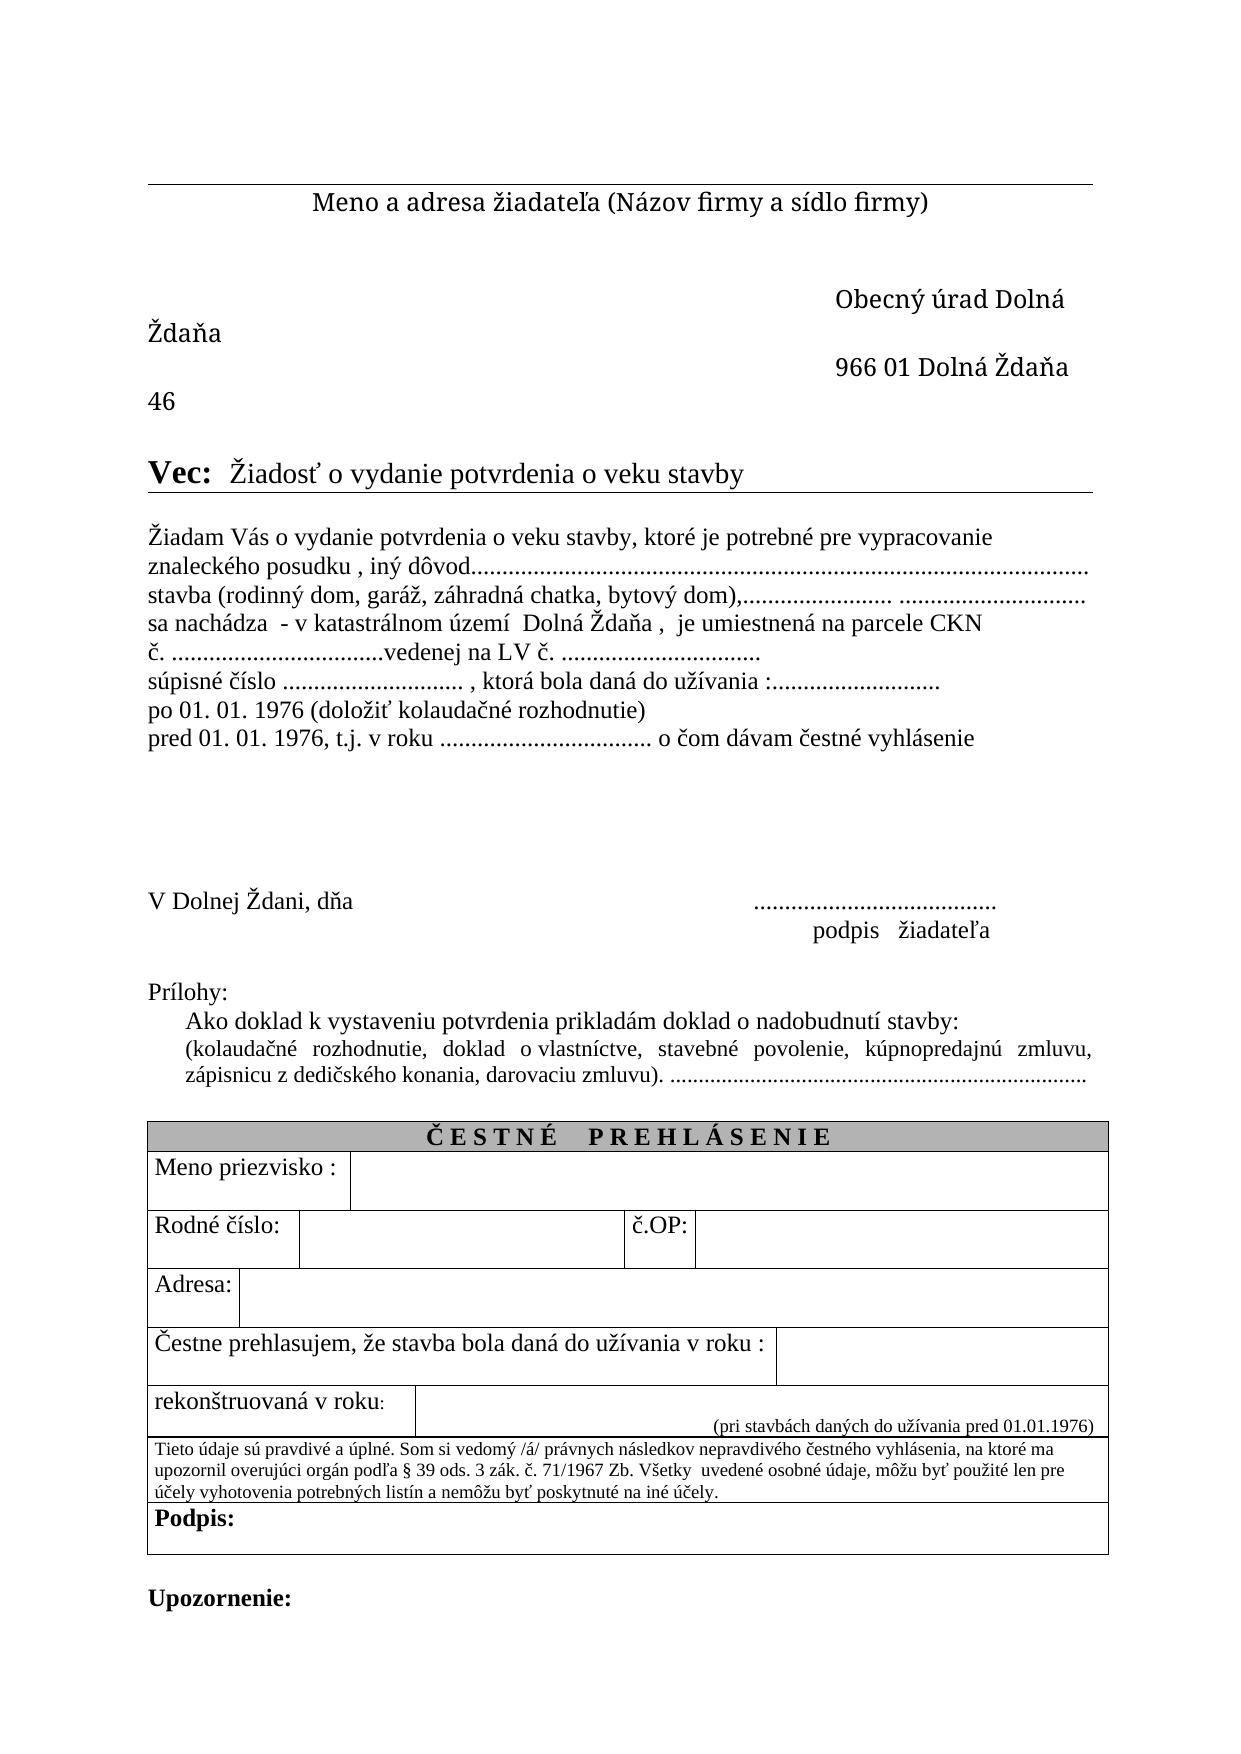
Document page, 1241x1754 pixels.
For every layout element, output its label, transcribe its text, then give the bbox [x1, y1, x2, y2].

table_cell č.OP: [625, 1211, 695, 1268]
text Žiadam Vás o vydanie potvrdenia o veku stavby, ktoré je potrebné pre vypracovanie [148, 522, 1093, 551]
text Upozornenie: [148, 1583, 1093, 1612]
table_cell (pri stavbách daných do užívania pred 01.01.1976) [416, 1386, 1108, 1436]
table_cell [777, 1328, 1108, 1385]
text pred 01. 01. 1976, t.j. v roku .................................. o čom dávam čestné vyhlásenie [148, 723, 1093, 752]
table_cell Podpis: [148, 1503, 1108, 1553]
text znaleckého posudku , iný dôvod................................................................................................... [148, 551, 1093, 580]
table_cell Čestne prehlasujem, že stavba bola daná do užívania v roku : [148, 1328, 776, 1385]
list podpis žiadateľa [148, 915, 1093, 944]
text Vec: Žiadosť o vydanie potvrdenia o veku stavby [148, 452, 1093, 492]
table_cell [696, 1211, 1108, 1268]
text Obecný úrad Dolná Ždaňa [148, 282, 1093, 350]
table_cell Rodné číslo: [148, 1211, 299, 1268]
table_cell Adresa: [148, 1269, 239, 1327]
text po 01. 01. 1976 (doložiť kolaudačné rozhodnutie) [148, 695, 1093, 723]
text (kolaudačné rozhodnutie, doklad o vlastníctve, stavebné povolenie, kúpnopredajnú zmluvu, zápisnicu z dedičského konania, darovaciu zmluvu). ......................................................................... [185, 1035, 1093, 1088]
text Prílohy: [148, 977, 1093, 1006]
table_cell [240, 1269, 1108, 1327]
text V Dolnej Ždani, dňa ....................................... [148, 886, 1093, 915]
text sa nachádza - v katastrálnom území Dolná Ždaňa , je umiestnená na parcele CKN č. ..................................vedenej na LV č. ................................ [148, 608, 1093, 666]
text Ako doklad k vystaveniu potvrdenia prikladám doklad o nadobudnutí stavby: [185, 1006, 1093, 1035]
text stavba (rodinný dom, garáž, záhradná chatka, bytový dom),........................ .............................. [148, 580, 1093, 608]
table_cell Tieto údaje sú pravdivé a úplné. Som si vedomý /á/ právnych následkov nepravdivého čestného vyhlásenia, na ktoré ma upozornil overujúci orgán podľa § 39 ods. 3 zák. č. 71/1967 Zb. Všetky uvedené osobné údaje, môžu byť použité len pre účely vyhotovenia potrebných listín a nemôžu byť poskytnuté na iné účely. [148, 1438, 1108, 1502]
table_cell Meno priezvisko : [148, 1152, 350, 1209]
text Meno a adresa žiadateľa (Názov firmy a sídlo firmy) [148, 185, 1093, 219]
text súpisné číslo ............................. , ktorá bola daná do užívania :........................... [148, 666, 1093, 695]
table_cell rekonštruovaná v roku: [148, 1386, 415, 1436]
table_header Č E S T N É P R E H L Á S E N I E [148, 1122, 1108, 1151]
table_cell [300, 1211, 624, 1268]
table_cell [351, 1152, 1108, 1209]
text 966 01 Dolná Ždaňa 46 [148, 350, 1093, 418]
